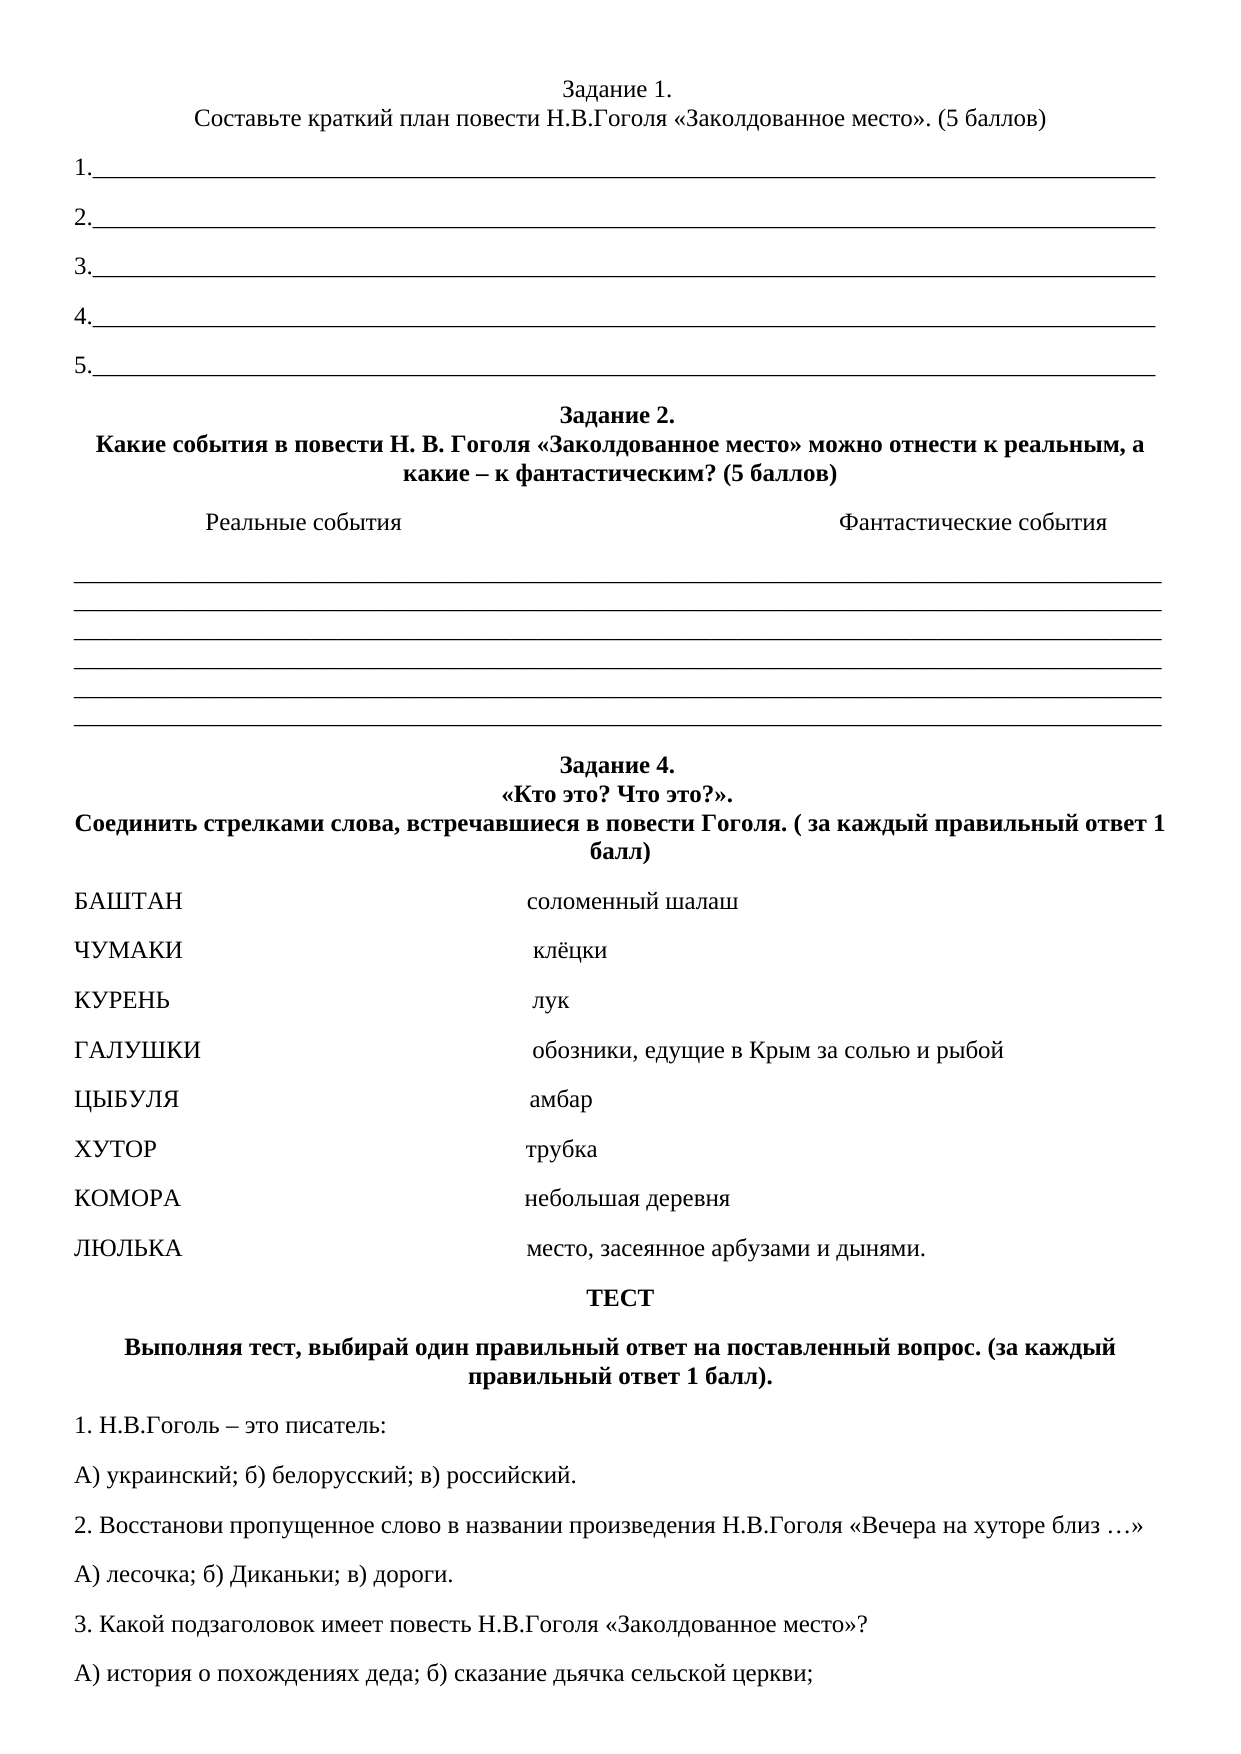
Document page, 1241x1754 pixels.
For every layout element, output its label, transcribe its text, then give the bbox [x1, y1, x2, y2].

text ГАЛУШКИ обозники, едущие в Крым за солью и рыбой [74, 1035, 1167, 1063]
text __________________________________________________________________________________________________________________________________________________________________________________________________________________________________________________________________________________________________________________________________________________________________________________________________________________________________________________________________________________________________________________________________________ [74, 557, 1167, 729]
text ЧУМАКИ клёцки [74, 936, 1167, 964]
text ТЕСТ [74, 1283, 1167, 1311]
text БАШТАН соломенный шалаш [74, 886, 1167, 915]
text Задание 1. Составьте краткий план повести Н.В.Гоголя «Заколдованное место». (5 баллов) [74, 74, 1167, 131]
text 3. Какой подзаголовок имеет повесть Н.В.Гоголя «Заколдованное место»? [74, 1609, 1167, 1638]
text КУРЕНЬ лук [74, 985, 1167, 1014]
text 2. Восстанови пропущенное слово в названии произведения Н.В.Гоголя «Вечера на хуторе близ …» [74, 1510, 1167, 1538]
text ЦЫБУЛЯ амбар [74, 1084, 1167, 1113]
text Выполняя тест, выбирай один правильный ответ на поставленный вопрос. (за каждый правильный ответ 1 балл). [74, 1332, 1167, 1390]
text А) история о похождениях деда; б) сказание дьячка сельской церкви; [74, 1658, 1167, 1687]
text КОМОРА небольшая деревня [74, 1183, 1167, 1212]
text 1._____________________________________________________________________________________ [74, 152, 1167, 181]
text А) украинский; б) белорусский; в) российский. [74, 1460, 1167, 1489]
text ЛЮЛЬКА место, засеянное арбузами и дынями. [74, 1233, 1167, 1262]
text 2._____________________________________________________________________________________ [74, 202, 1167, 231]
text Задание 4. «Кто это? Что это?». Соединить стрелками слова, встречавшиеся в повести Гоголя. ( за каждый правильный ответ 1 балл) [74, 750, 1167, 865]
text Реальные события Фантастические события [74, 507, 1167, 536]
text 3._____________________________________________________________________________________ [74, 251, 1167, 280]
text 4._____________________________________________________________________________________ [74, 301, 1167, 330]
text 1. Н.В.Гоголь – это писатель: [74, 1411, 1167, 1439]
text 5._____________________________________________________________________________________ [74, 351, 1167, 379]
text А) лесочка; б) Диканьки; в) дороги. [74, 1559, 1167, 1588]
text Задание 2. Какие события в повести Н. В. Гоголя «Заколдованное место» можно отнести к реальным, а какие – к фантастическим? (5 баллов) [74, 400, 1167, 486]
text ХУТОР трубка [74, 1134, 1167, 1163]
